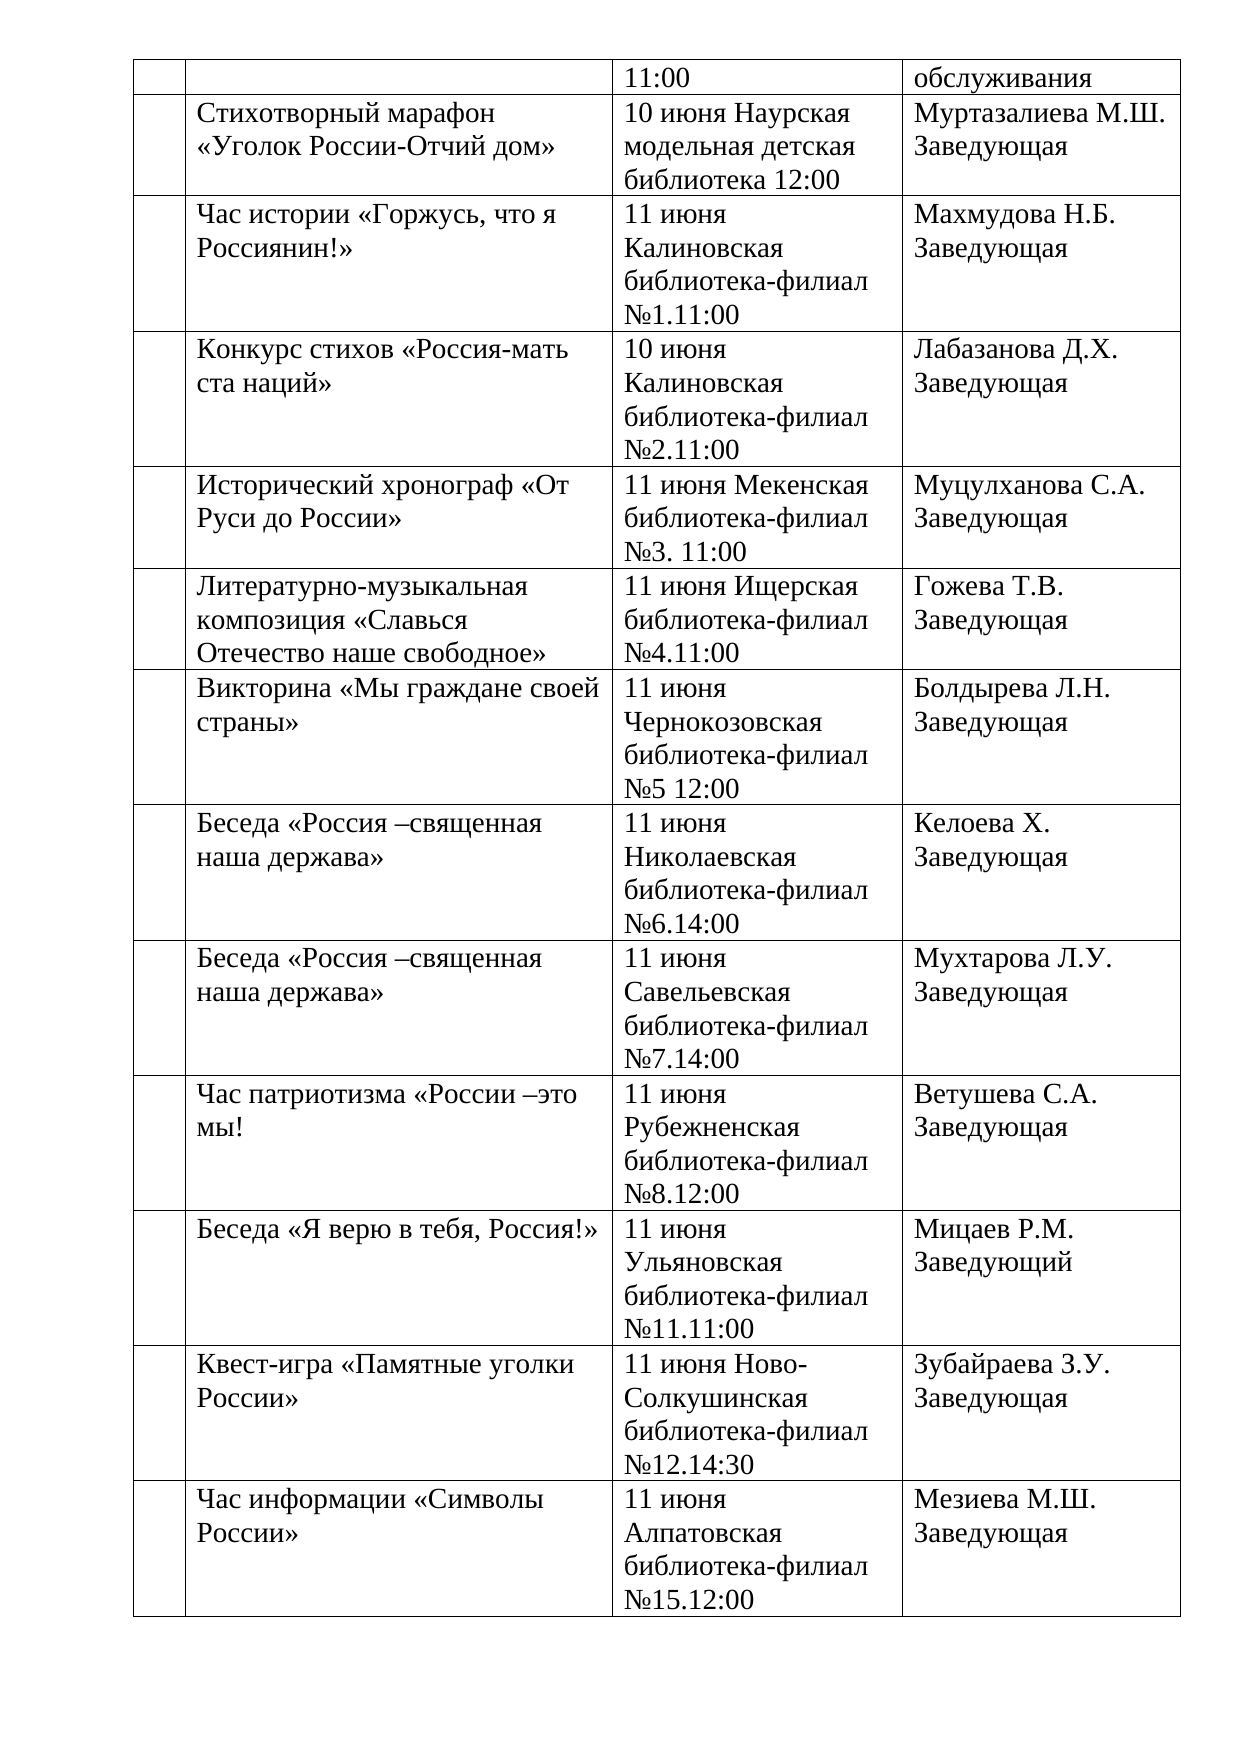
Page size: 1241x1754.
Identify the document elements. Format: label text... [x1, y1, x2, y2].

table_cell [134, 569, 185, 669]
table_cell Болдырева Л.Н. Заведующая [903, 670, 1180, 804]
table_cell Квест-игра «Памятные уголки России» [186, 1346, 612, 1480]
table_cell Викторина «Мы граждане своей страны» [186, 670, 612, 804]
table_cell Конкурс стихов «Россия-мать ста наций» [186, 332, 612, 466]
table_cell [134, 805, 185, 939]
table_cell Махмудова Н.Б. Заведующая [903, 196, 1180, 331]
table_cell Лабазанова Д.Х. Заведующая [903, 332, 1180, 466]
table_cell Час истории «Горжусь, что я Россиянин!» [186, 196, 612, 331]
table_cell Зубайраева З.У. Заведующая [903, 1346, 1180, 1480]
table_cell 11 июня Ульяновская библиотека-филиал №11.11:00 [613, 1211, 902, 1345]
table_cell Мухтарова Л.У. Заведующая [903, 941, 1180, 1075]
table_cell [613, 60, 902, 94]
table_cell Беседа «Я верю в тебя, Россия!» [186, 1211, 612, 1345]
table_cell Муцулханова С.А. Заведующая [903, 467, 1180, 567]
table_cell Исторический хронограф «От Руси до России» [186, 467, 612, 567]
table_cell Ветушева С.А. Заведующая [903, 1076, 1180, 1210]
table_cell 10 июня Наурская модельная детская библиотека 12:00 [613, 95, 902, 195]
table_cell 10 июня Калиновская библиотека-филиал №2.11:00 [613, 332, 902, 466]
table_cell Гожева Т.В. Заведующая [903, 569, 1180, 669]
table_cell [134, 95, 185, 195]
table_cell [134, 670, 185, 804]
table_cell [903, 60, 1180, 94]
table_cell [134, 1346, 185, 1480]
table_cell [134, 1211, 185, 1345]
table_cell [134, 1076, 185, 1210]
table_cell [134, 60, 185, 94]
table_cell [134, 196, 185, 331]
table_cell [134, 467, 185, 567]
table_cell 11 июня Мекенская библиотека-филиал №3. 11:00 [613, 467, 902, 567]
table_cell Час патриотизма «России –это мы! [186, 1076, 612, 1210]
table_cell Литературно-музыкальная композиция «Славься Отечество наше свободное» [186, 569, 612, 669]
table_cell Келоева Х. Заведующая [903, 805, 1180, 939]
table_cell 11 июня Рубежненская библиотека-филиал №8.12:00 [613, 1076, 902, 1210]
table_cell Беседа «Россия –священная наша держава» [186, 941, 612, 1075]
table_cell 11 июня Ищерская библиотека-филиал №4.11:00 [613, 569, 902, 669]
table_cell Беседа «Россия –священная наша держава» [186, 805, 612, 939]
table_cell [134, 332, 185, 466]
table_cell 11 июня Николаевская библиотека-филиал №6.14:00 [613, 805, 902, 939]
table_cell Стихотворный марафон «Уголок России-Отчий дом» [186, 95, 612, 195]
table_cell 11 июня Калиновская библиотека-филиал №1.11:00 [613, 196, 902, 331]
table_cell Час информации «Символы России» [186, 1481, 612, 1616]
table_cell [134, 941, 185, 1075]
table_cell 11 июня Чернокозовская библиотека-филиал №5 12:00 [613, 670, 902, 804]
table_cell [186, 60, 612, 94]
table_cell [134, 1481, 185, 1616]
table_cell Мезиева М.Ш. Заведующая [903, 1481, 1180, 1616]
table_cell Мицаев Р.М. Заведующий [903, 1211, 1180, 1345]
table_cell 11 июня Савельевская библиотека-филиал №7.14:00 [613, 941, 902, 1075]
table_cell 11 июня Алпатовская библиотека-филиал №15.12:00 [613, 1481, 902, 1616]
table_cell Муртазалиева М.Ш. Заведующая [903, 95, 1180, 195]
table_cell 11 июня Ново-Солкушинская библиотека-филиал №12.14:30 [613, 1346, 902, 1480]
